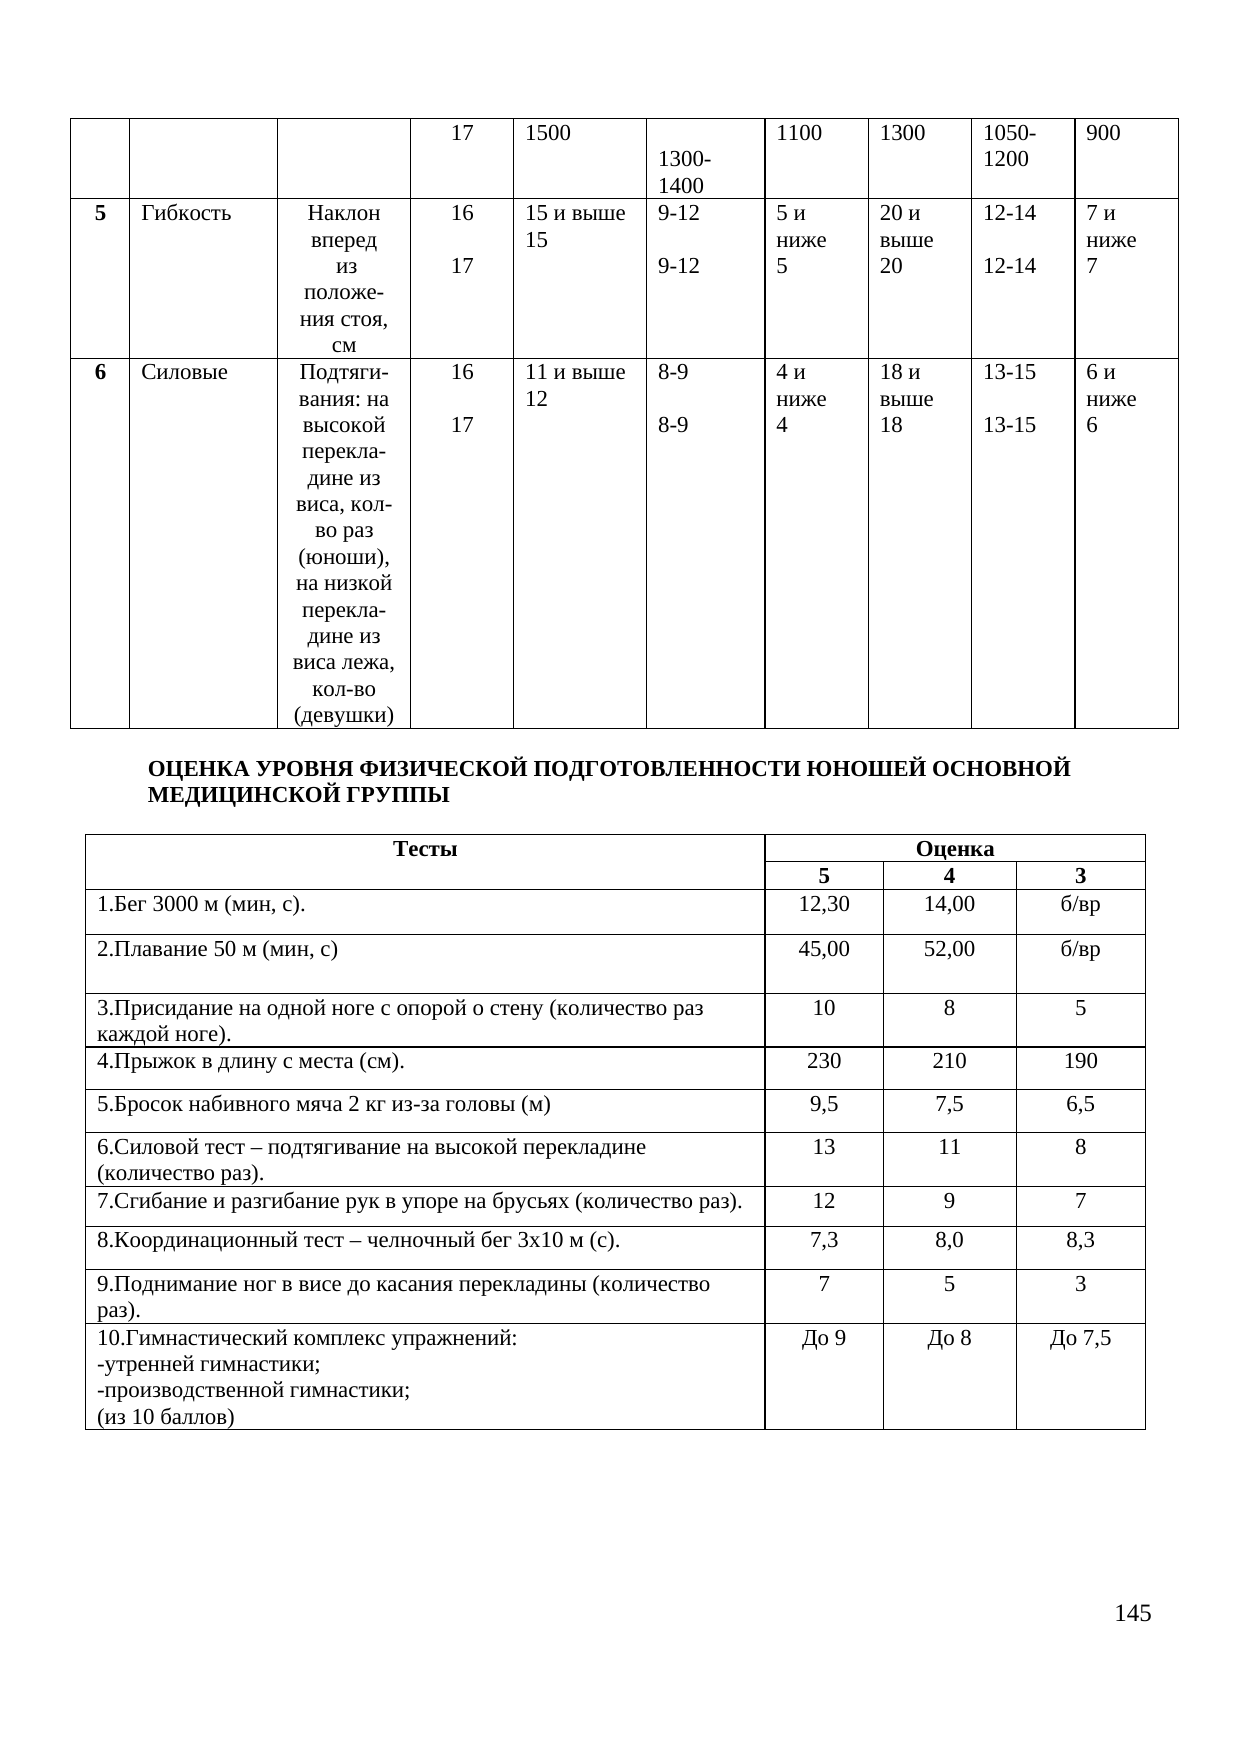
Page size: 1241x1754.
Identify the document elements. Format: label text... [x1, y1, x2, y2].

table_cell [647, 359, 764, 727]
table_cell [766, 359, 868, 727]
text ОЦЕНКА УРОВНЯ ФИЗИЧЕСКОЙ ПОДГОТОВЛЕННОСТИ ЮНОШЕЙ ОСНОВНОЙ МЕДИЦИНСКОЙ ГРУППЫ [148, 755, 1152, 807]
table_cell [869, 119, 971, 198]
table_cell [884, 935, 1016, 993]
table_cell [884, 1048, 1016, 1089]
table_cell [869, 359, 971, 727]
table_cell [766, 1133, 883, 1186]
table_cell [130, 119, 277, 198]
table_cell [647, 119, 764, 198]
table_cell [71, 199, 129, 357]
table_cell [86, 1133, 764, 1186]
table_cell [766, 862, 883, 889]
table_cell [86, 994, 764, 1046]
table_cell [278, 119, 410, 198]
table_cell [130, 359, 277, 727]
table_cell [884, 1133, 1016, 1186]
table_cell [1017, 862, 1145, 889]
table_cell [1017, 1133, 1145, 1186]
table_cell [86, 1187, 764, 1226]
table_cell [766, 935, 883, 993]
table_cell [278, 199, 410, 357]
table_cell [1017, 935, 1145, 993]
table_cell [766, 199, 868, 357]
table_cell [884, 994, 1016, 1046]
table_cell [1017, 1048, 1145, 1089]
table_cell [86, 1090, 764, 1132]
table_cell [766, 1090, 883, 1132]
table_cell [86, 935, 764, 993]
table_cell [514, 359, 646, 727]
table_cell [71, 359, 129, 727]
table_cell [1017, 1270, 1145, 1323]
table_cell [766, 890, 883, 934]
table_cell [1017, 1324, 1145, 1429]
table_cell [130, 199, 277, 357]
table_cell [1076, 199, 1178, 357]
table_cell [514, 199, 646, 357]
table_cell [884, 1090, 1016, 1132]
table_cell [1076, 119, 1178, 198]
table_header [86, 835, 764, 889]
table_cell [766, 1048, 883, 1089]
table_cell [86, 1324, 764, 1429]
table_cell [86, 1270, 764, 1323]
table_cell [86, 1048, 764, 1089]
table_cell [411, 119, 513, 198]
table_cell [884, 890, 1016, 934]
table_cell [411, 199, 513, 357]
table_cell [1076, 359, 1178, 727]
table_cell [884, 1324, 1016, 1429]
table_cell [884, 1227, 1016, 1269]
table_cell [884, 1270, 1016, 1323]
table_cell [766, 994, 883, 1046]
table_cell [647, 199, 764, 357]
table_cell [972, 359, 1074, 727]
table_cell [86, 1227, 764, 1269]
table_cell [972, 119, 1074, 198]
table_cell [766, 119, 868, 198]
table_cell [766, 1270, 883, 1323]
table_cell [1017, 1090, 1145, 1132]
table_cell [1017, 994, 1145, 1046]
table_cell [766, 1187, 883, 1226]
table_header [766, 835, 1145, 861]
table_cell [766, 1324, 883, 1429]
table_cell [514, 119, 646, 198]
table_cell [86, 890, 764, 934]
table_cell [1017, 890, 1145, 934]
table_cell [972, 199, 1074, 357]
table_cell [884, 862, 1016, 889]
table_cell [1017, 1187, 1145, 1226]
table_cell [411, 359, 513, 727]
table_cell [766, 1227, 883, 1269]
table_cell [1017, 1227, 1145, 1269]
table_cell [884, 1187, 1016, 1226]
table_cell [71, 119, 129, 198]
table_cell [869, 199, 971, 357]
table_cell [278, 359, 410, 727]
